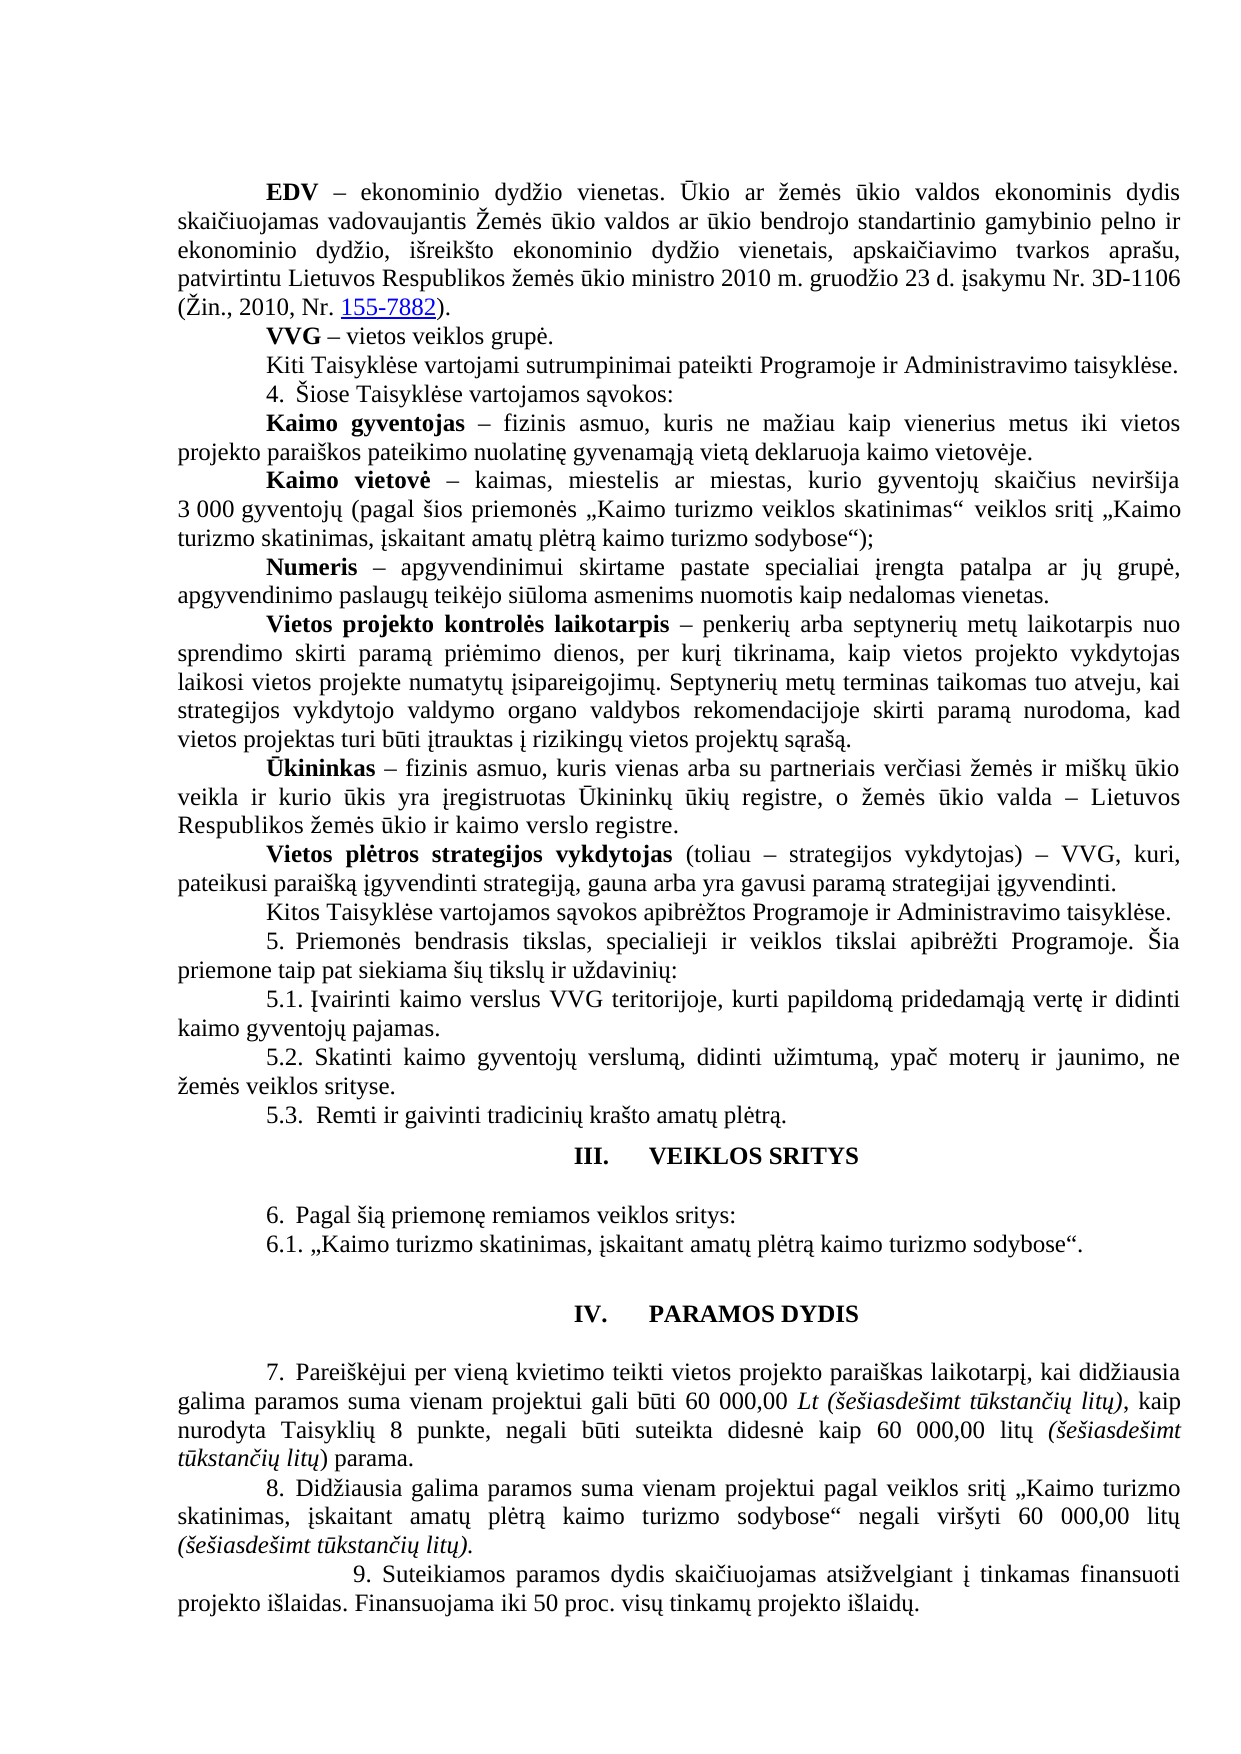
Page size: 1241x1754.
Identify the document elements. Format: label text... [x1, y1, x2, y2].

text Kaimo vietovė – kaimas, miestelis ar miestas, kurio gyventojų skaičius neviršija 3 000 gyventojų (pagal šios priemonės „Kaimo turizmo veiklos skatinimas“ veiklos sritį „Kaimo turizmo skatinimas, įskaitant amatų plėtrą kaimo turizmo sodybose“); [177, 466, 1181, 552]
text Kiti Taisyklėse vartojami sutrumpinimai pateikti Programoje ir Administravimo taisyklėse. [177, 350, 1181, 378]
list Priemonės bendrasis tikslas, specialieji ir veiklos tikslai apibrėžti Programoje. Šia priemone taip pat siekiama šių tikslų ir uždavinių: [177, 926, 1181, 984]
text 5.1. Įvairinti kaimo verslus VVG teritorijoje, kurti papildomą pridedamąją vertę ir didinti kaimo gyventojų pajamas. [177, 984, 1181, 1042]
list Šiose Taisyklėse vartojamos sąvokos: [177, 379, 1181, 408]
text 9. Suteikiamos paramos dydis skaičiuojamas atsižvelgiant į tinkamas finansuoti projekto išlaidas. Finansuojama iki 50 proc. visų tinkamų projekto išlaidų. [177, 1559, 1181, 1617]
list Didžiausia galima paramos suma vienam projektui pagal veiklos sritį „Kaimo turizmo skatinimas, įskaitant amatų plėtrą kaimo turizmo sodybose“ negali viršyti 60 000,00 litų (šešiasdešimt tūkstančių litų). [177, 1473, 1181, 1559]
text Numeris – apgyvendinimui skirtame pastate specialiai įrengta patalpa ar jų grupė, apgyvendinimo paslaugų teikėjo siūloma asmenims nuomotis kaip nedalomas vienetas. [177, 552, 1181, 609]
list Pareiškėjui per vieną kvietimo teikti vietos projekto paraiškas laikotarpį, kai didžiausia galima paramos suma vienam projektui gali būti 60 000,00 Lt (šešiasdešimt tūkstančių litų), kaip nurodyta Taisyklių 8 punkte, negali būti suteikta didesnė kaip 60 000,00 litų (šešiasdešimt tūkstančių litų) parama. [177, 1357, 1181, 1472]
text Kitos Taisyklėse vartojamos sąvokos apibrėžtos Programoje ir Administravimo taisyklėse. [177, 897, 1181, 926]
text VVG – vietos veiklos grupė. [177, 321, 1181, 350]
text Vietos plėtros strategijos vykdytojas (toliau – strategijos vykdytojas) – VVG, kuri, pateikusi paraišką įgyvendinti strategiją, gauna arba yra gavusi paramą strategijai įgyvendinti. [177, 839, 1181, 897]
list Pagal šią priemonę remiamos veiklos sritys: [177, 1200, 1181, 1228]
text Ūkininkas – fizinis asmuo, kuris vienas arba su partneriais verčiasi žemės ir miškų ūkio veikla ir kurio ūkis yra įregistruotas Ūkininkų ūkių registre, o žemės ūkio valda – Lietuvos Respublikos žemės ūkio ir kaimo verslo registre. [177, 753, 1181, 839]
list PARAMOS DYDIS [251, 1299, 1181, 1328]
text 5.2. Skatinti kaimo gyventojų verslumą, didinti užimtumą, ypač moterų ir jaunimo, ne žemės veiklos srityse. [177, 1042, 1181, 1100]
text Vietos projekto kontrolės laikotarpis – penkerių arba septynerių metų laikotarpis nuo sprendimo skirti paramą priėmimo dienos, per kurį tikrinama, kaip vietos projekto vykdytojas laikosi vietos projekte numatytų įsipareigojimų. Septynerių metų terminas taikomas tuo atveju, kai strategijos vykdytojo valdymo organo valdybos rekomendacijoje skirti paramą nurodoma, kad vietos projektas turi būti įtrauktas į rizikingų vietos projektų sąrašą. [177, 609, 1181, 753]
text Kaimo gyventojas – fizinis asmuo, kuris ne mažiau kaip vienerius metus iki vietos projekto paraiškos pateikimo nuolatinę gyvenamąją vietą deklaruoja kaimo vietovėje. [177, 408, 1181, 466]
text EDV – ekonominio dydžio vienetas. Ūkio ar žemės ūkio valdos ekonominis dydis skaičiuojamas vadovaujantis Žemės ūkio valdos ar ūkio bendrojo standartinio gamybinio pelno ir ekonominio dydžio, išreikšto ekonominio dydžio vienetais, apskaičiavimo tvarkos aprašu, patvirtintu Lietuvos Respublikos žemės ūkio ministro 2010 m. gruodžio 23 d. įsakymu Nr. 3D-1106 (Žin., 2010, Nr. 155-7882). [177, 177, 1181, 321]
list VEIKLOS SRITYS [251, 1141, 1181, 1170]
text 5.3. Remti ir gaivinti tradicinių krašto amatų plėtrą. [177, 1100, 1181, 1129]
list „Kaimo turizmo skatinimas, įskaitant amatų plėtrą kaimo turizmo sodybose“. [177, 1229, 1181, 1258]
